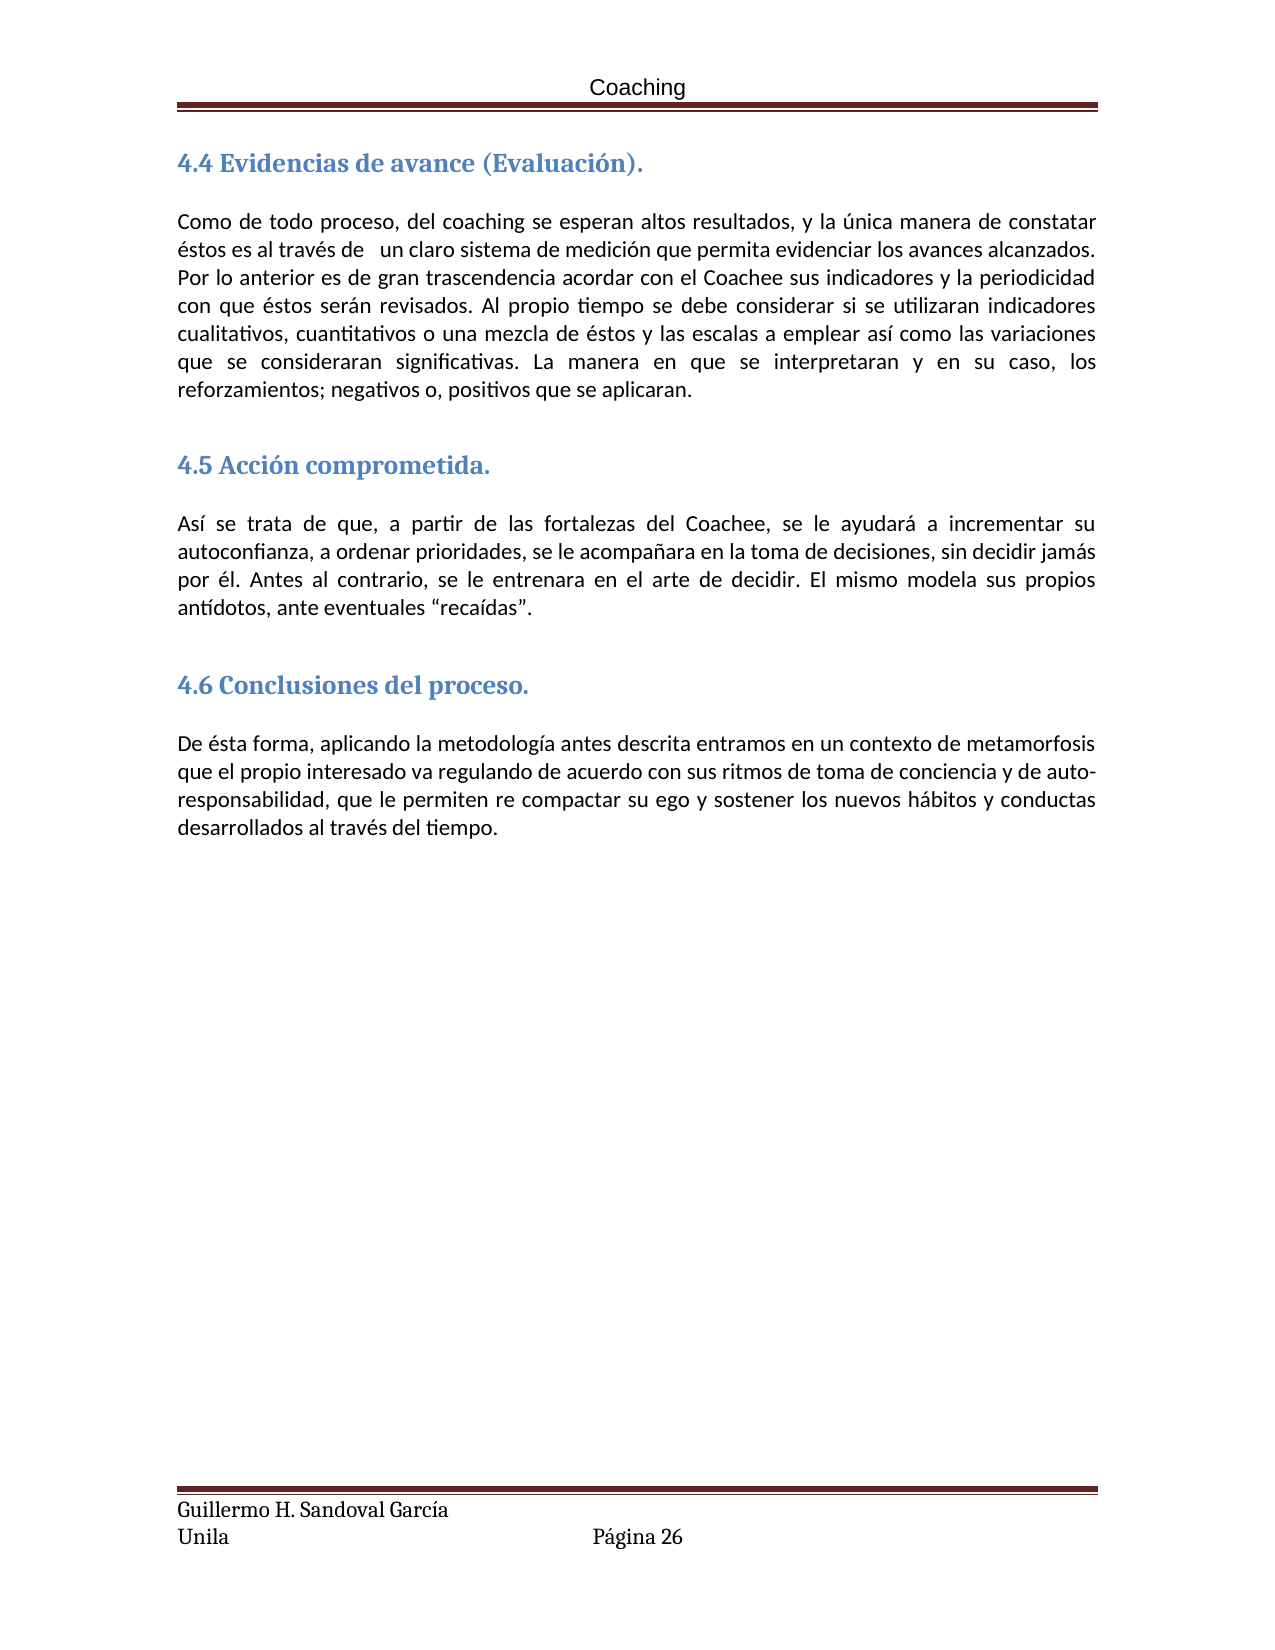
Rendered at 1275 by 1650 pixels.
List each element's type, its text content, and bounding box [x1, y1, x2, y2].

text Así se trata de que, a partir de las fortalezas del Coachee, se le ayudará a incrementar su autoconfianza, a ordenar prioridades, se le acompañara en la toma de decisiones, sin decidir jamás por él. Antes al contrario, se le entrenara en el arte de decidir. El mismo modela sus propios antídotos, ante eventuales “recaídas”. [177, 509, 1098, 621]
subtitle 4.4 Evidencias de avance (Evaluación). [177, 148, 1098, 179]
text Como de todo proceso, del coaching se esperan altos resultados, y la única manera de constatar éstos es al través de un claro sistema de medición que permita evidenciar los avances alcanzados. [177, 207, 1098, 263]
subtitle 4.5 Acción comprometida. [177, 450, 1098, 481]
text Por lo anterior es de gran trascendencia acordar con el Coachee sus indicadores y la periodicidad con que éstos serán revisados. Al propio tiempo se debe considerar si se utilizaran indicadores cualitativos, cuantitativos o una mezcla de éstos y las escalas a emplear así como las variaciones que se consideraran significativas. La manera en que se interpretaran y en su caso, los reforzamientos; negativos o, positivos que se aplicaran. [177, 263, 1098, 403]
text De ésta forma, aplicando la metodología antes descrita entramos en un contexto de metamorfosis que el propio interesado va regulando de acuerdo con sus ritmos de toma de conciencia y de auto-responsabilidad, que le permiten re compactar su ego y sostener los nuevos hábitos y conductas desarrollados al través del tiempo. [177, 729, 1098, 841]
subtitle 4.6 Conclusiones del proceso. [177, 670, 1098, 701]
